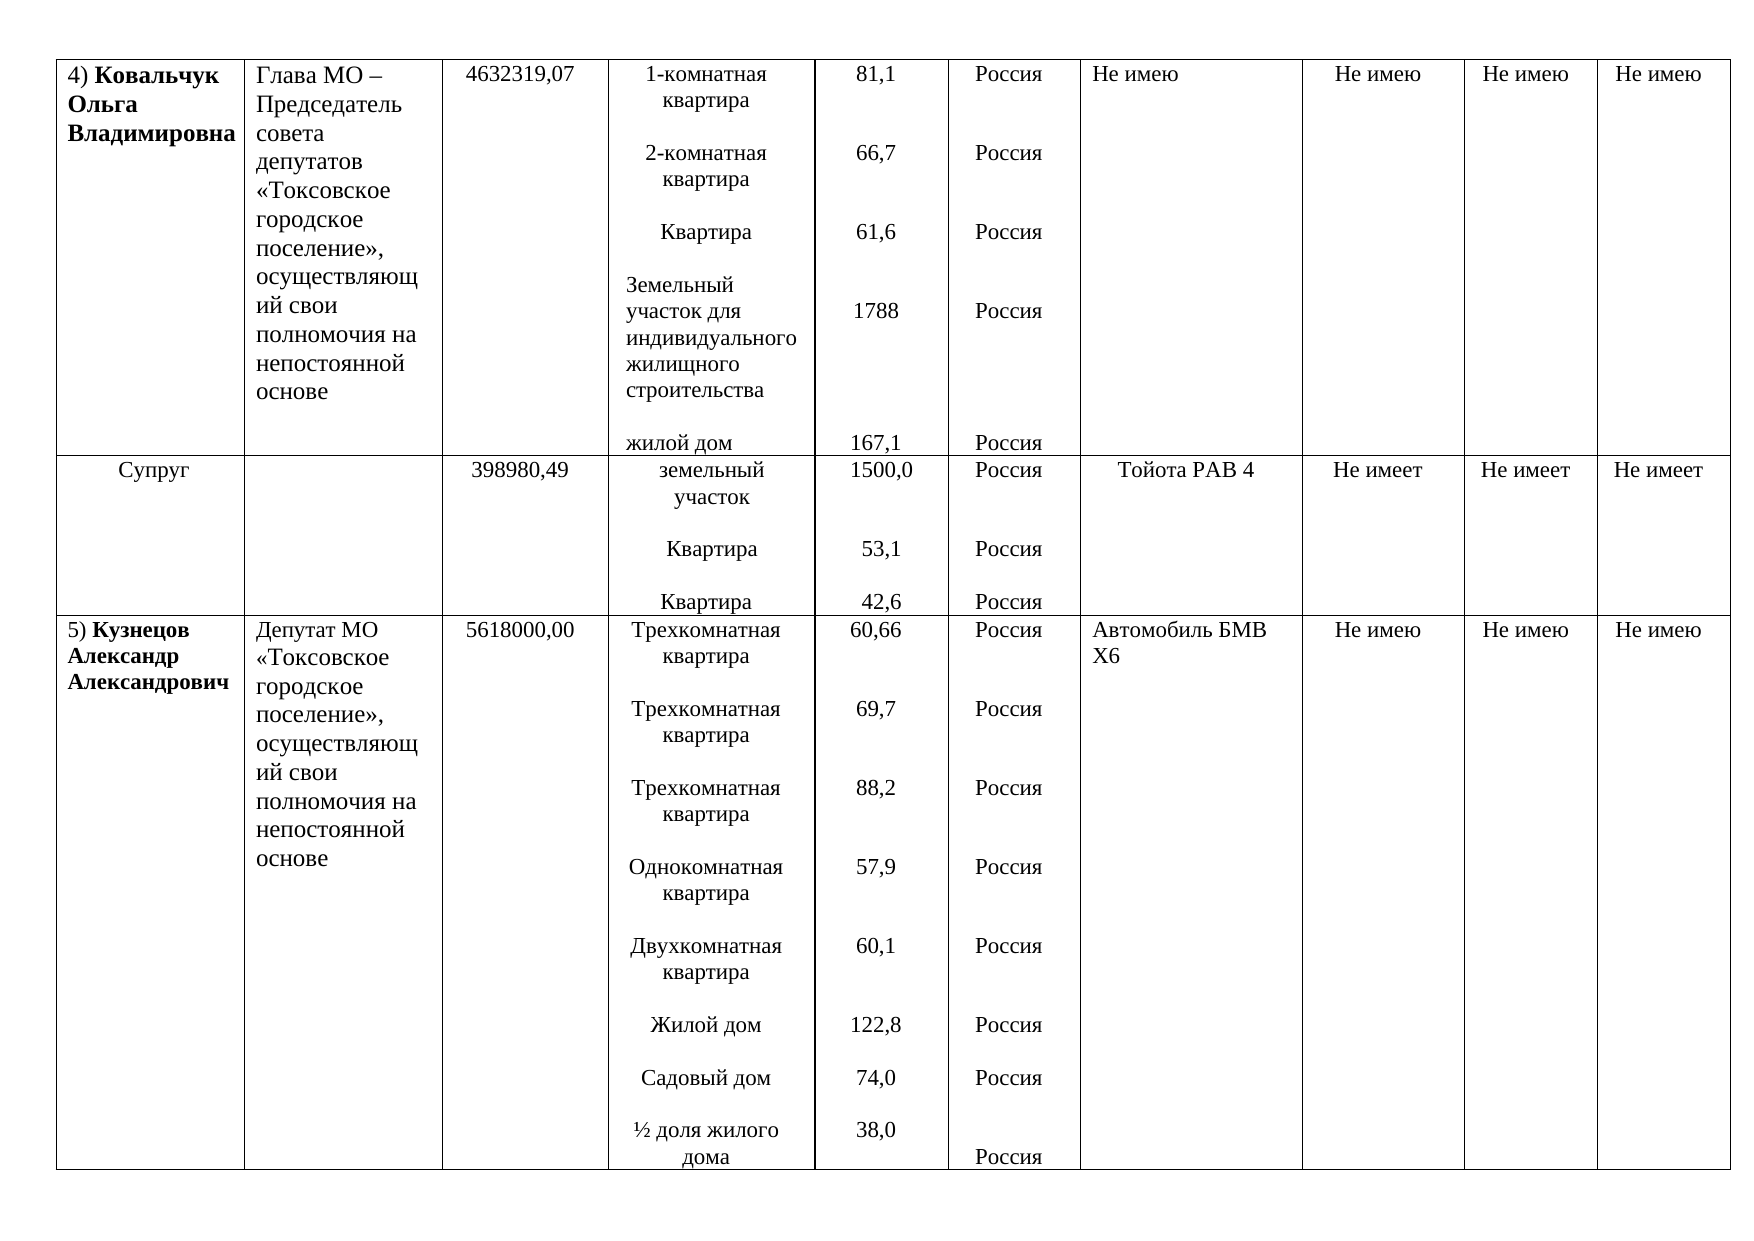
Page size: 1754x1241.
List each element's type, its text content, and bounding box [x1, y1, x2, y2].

table_cell Глава МО – Председатель совета депутатов «Токсовское городское поселение», осуществляющий свои полномочия на непостоянной основе [245, 60, 442, 455]
table_cell Супруг [57, 456, 244, 614]
table_cell Россия Россия Россия [949, 456, 1080, 614]
table_cell 4) Ковальчук Ольга Владимировна [57, 60, 244, 455]
table_cell Не имею [1598, 616, 1730, 1169]
table_cell Не имеет [1598, 456, 1730, 614]
table_cell Не имеет [1465, 456, 1597, 614]
table_cell Не имею [1465, 616, 1597, 1169]
table_cell 4632319,07 [443, 60, 608, 455]
table_cell 1500,0 53,1 42,6 [816, 456, 948, 614]
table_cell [245, 616, 442, 1169]
table_cell 398980,49 [443, 456, 608, 614]
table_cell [816, 616, 948, 1169]
table_cell Россия Россия Россия Россия Россия [949, 60, 1080, 455]
table_cell Автомобиль БМВ Х6 [1081, 616, 1302, 1169]
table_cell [609, 616, 814, 1169]
table_cell Не имею [1303, 616, 1464, 1169]
table_cell Не имею [1598, 60, 1730, 455]
table_cell Тойота РАВ 4 [1081, 456, 1302, 614]
table_cell 5618000,00 [443, 616, 608, 1169]
table_cell земельный участок Квартира Квартира [609, 456, 814, 614]
table_cell Не имею [1465, 60, 1597, 455]
table_cell Не имею [1081, 60, 1302, 455]
table_cell 1-комнатная квартира 2-комнатная квартира Квартира Земельный участок для индивидуального жилищного строительства жилой дом [609, 60, 814, 455]
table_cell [949, 616, 1080, 1169]
table_cell Не имею [1303, 60, 1464, 455]
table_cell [57, 616, 244, 1169]
table_cell Не имеет [1303, 456, 1464, 614]
table_cell [245, 456, 442, 614]
table_cell 81,1 66,7 61,6 1788 167,1 [816, 60, 948, 455]
